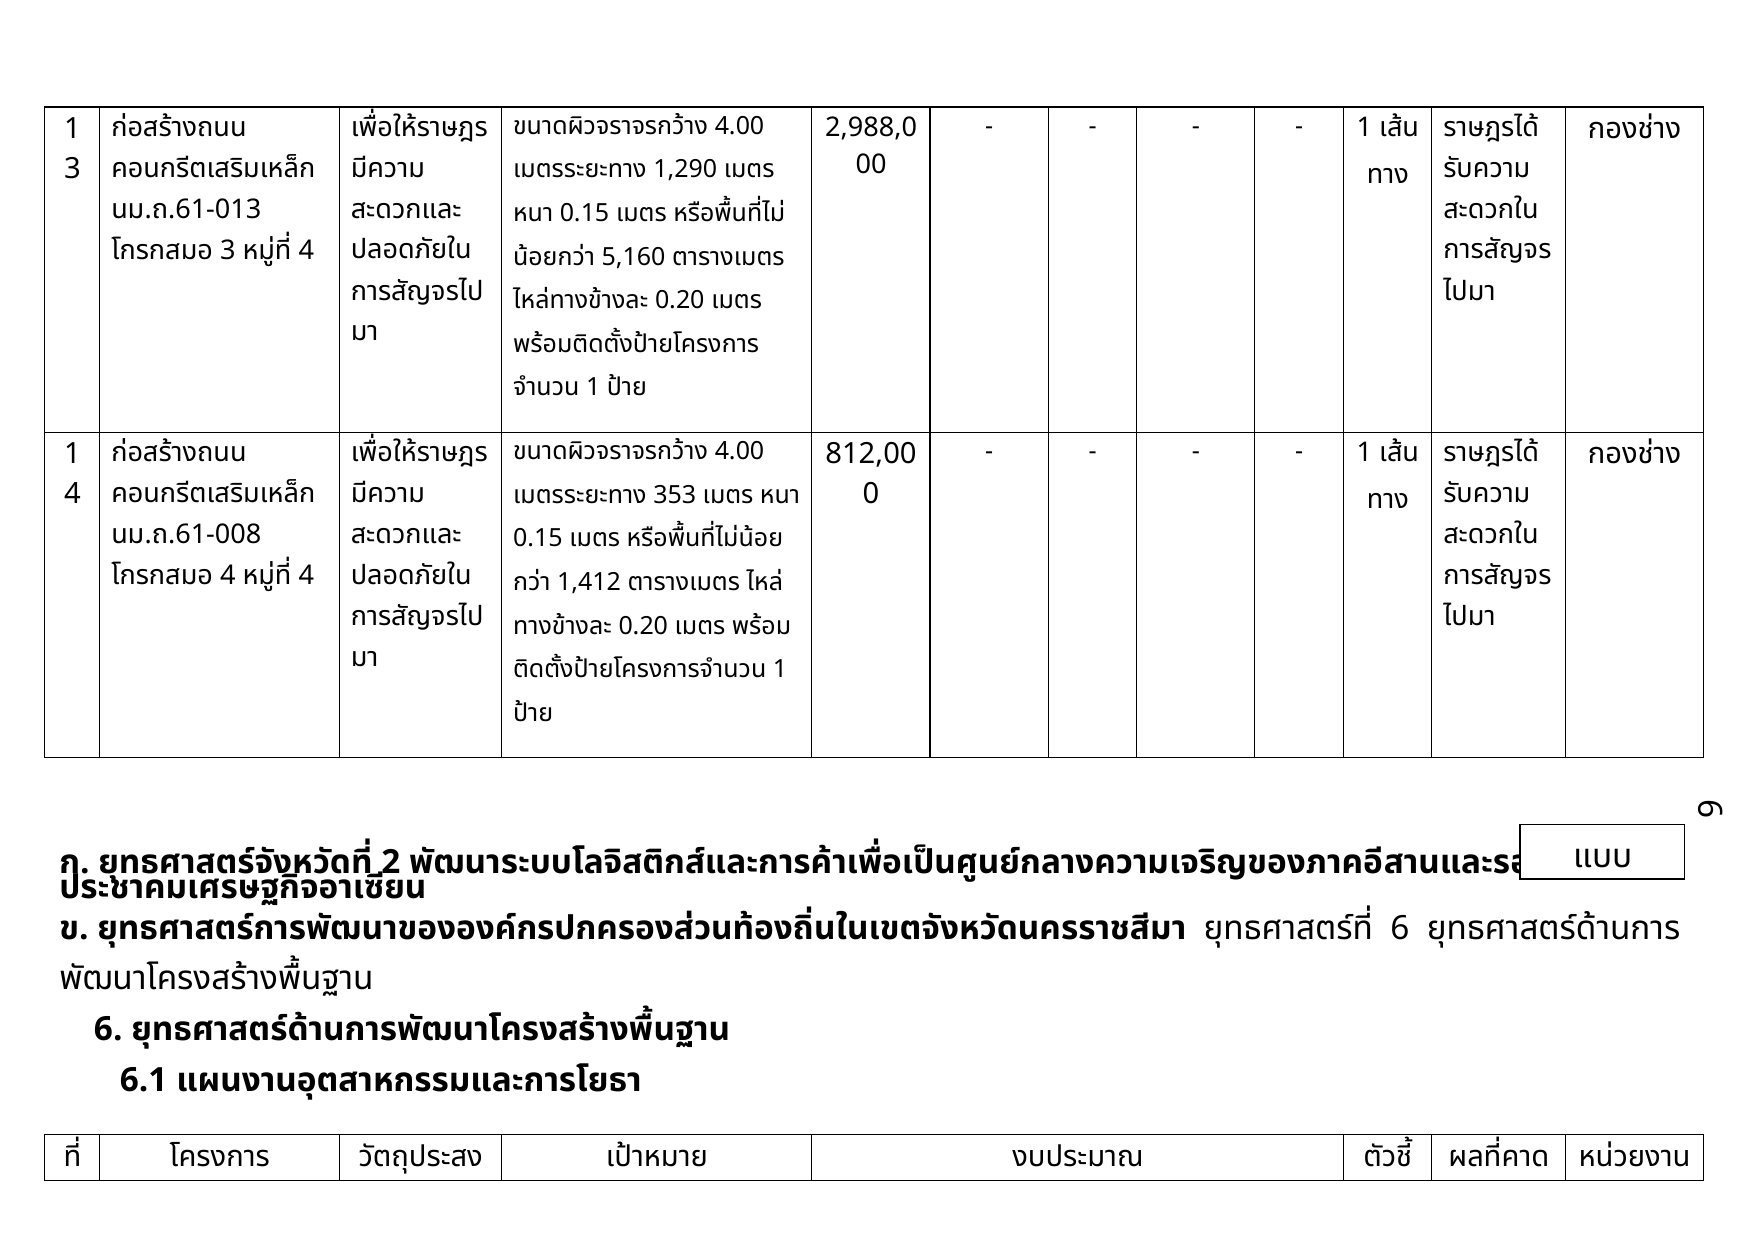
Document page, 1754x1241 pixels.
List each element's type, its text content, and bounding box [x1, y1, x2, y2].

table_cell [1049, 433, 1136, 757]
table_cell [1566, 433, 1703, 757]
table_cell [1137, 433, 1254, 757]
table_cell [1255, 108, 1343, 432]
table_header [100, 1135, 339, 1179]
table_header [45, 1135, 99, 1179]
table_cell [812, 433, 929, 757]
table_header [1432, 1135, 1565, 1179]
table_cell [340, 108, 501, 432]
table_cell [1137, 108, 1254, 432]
text ก. ยุทธศาสตร์จังหวัดที่ 2 พัฒนาระบบโลจิสติกส์และการค้าเพื่อเป็นศูนย์กลางความเจริญของภาคอีสานและรองรับประชาคมเศรษฐกิจอาเซียน [59, 854, 1689, 904]
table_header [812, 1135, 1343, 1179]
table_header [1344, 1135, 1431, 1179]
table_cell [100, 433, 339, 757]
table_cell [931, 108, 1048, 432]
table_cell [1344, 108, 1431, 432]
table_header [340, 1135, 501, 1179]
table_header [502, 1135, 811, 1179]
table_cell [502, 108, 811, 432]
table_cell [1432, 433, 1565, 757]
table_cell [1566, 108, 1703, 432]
text 6. ยุทธศาสตร์ด้านการพัฒนาโครงสร้างพื้นฐาน [59, 1005, 1689, 1055]
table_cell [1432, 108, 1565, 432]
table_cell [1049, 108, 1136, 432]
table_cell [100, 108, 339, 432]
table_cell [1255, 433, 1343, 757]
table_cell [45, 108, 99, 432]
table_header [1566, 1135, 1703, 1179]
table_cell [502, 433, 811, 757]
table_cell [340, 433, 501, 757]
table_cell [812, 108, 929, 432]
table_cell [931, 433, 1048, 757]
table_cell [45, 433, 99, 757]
text 6.1 แผนงานอุตสาหกรรมและการโยธา [59, 1055, 1689, 1106]
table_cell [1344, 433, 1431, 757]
text ข. ยุทธศาสตร์การพัฒนาขององค์กรปกครองส่วนท้องถิ่นในเขตจังหวัดนครราชสีมา ยุทธศาสตร์ที่ 6 ยุทธศาสตร์ด้านการพัฒนาโครงสร้างพื้นฐาน [59, 904, 1689, 1005]
